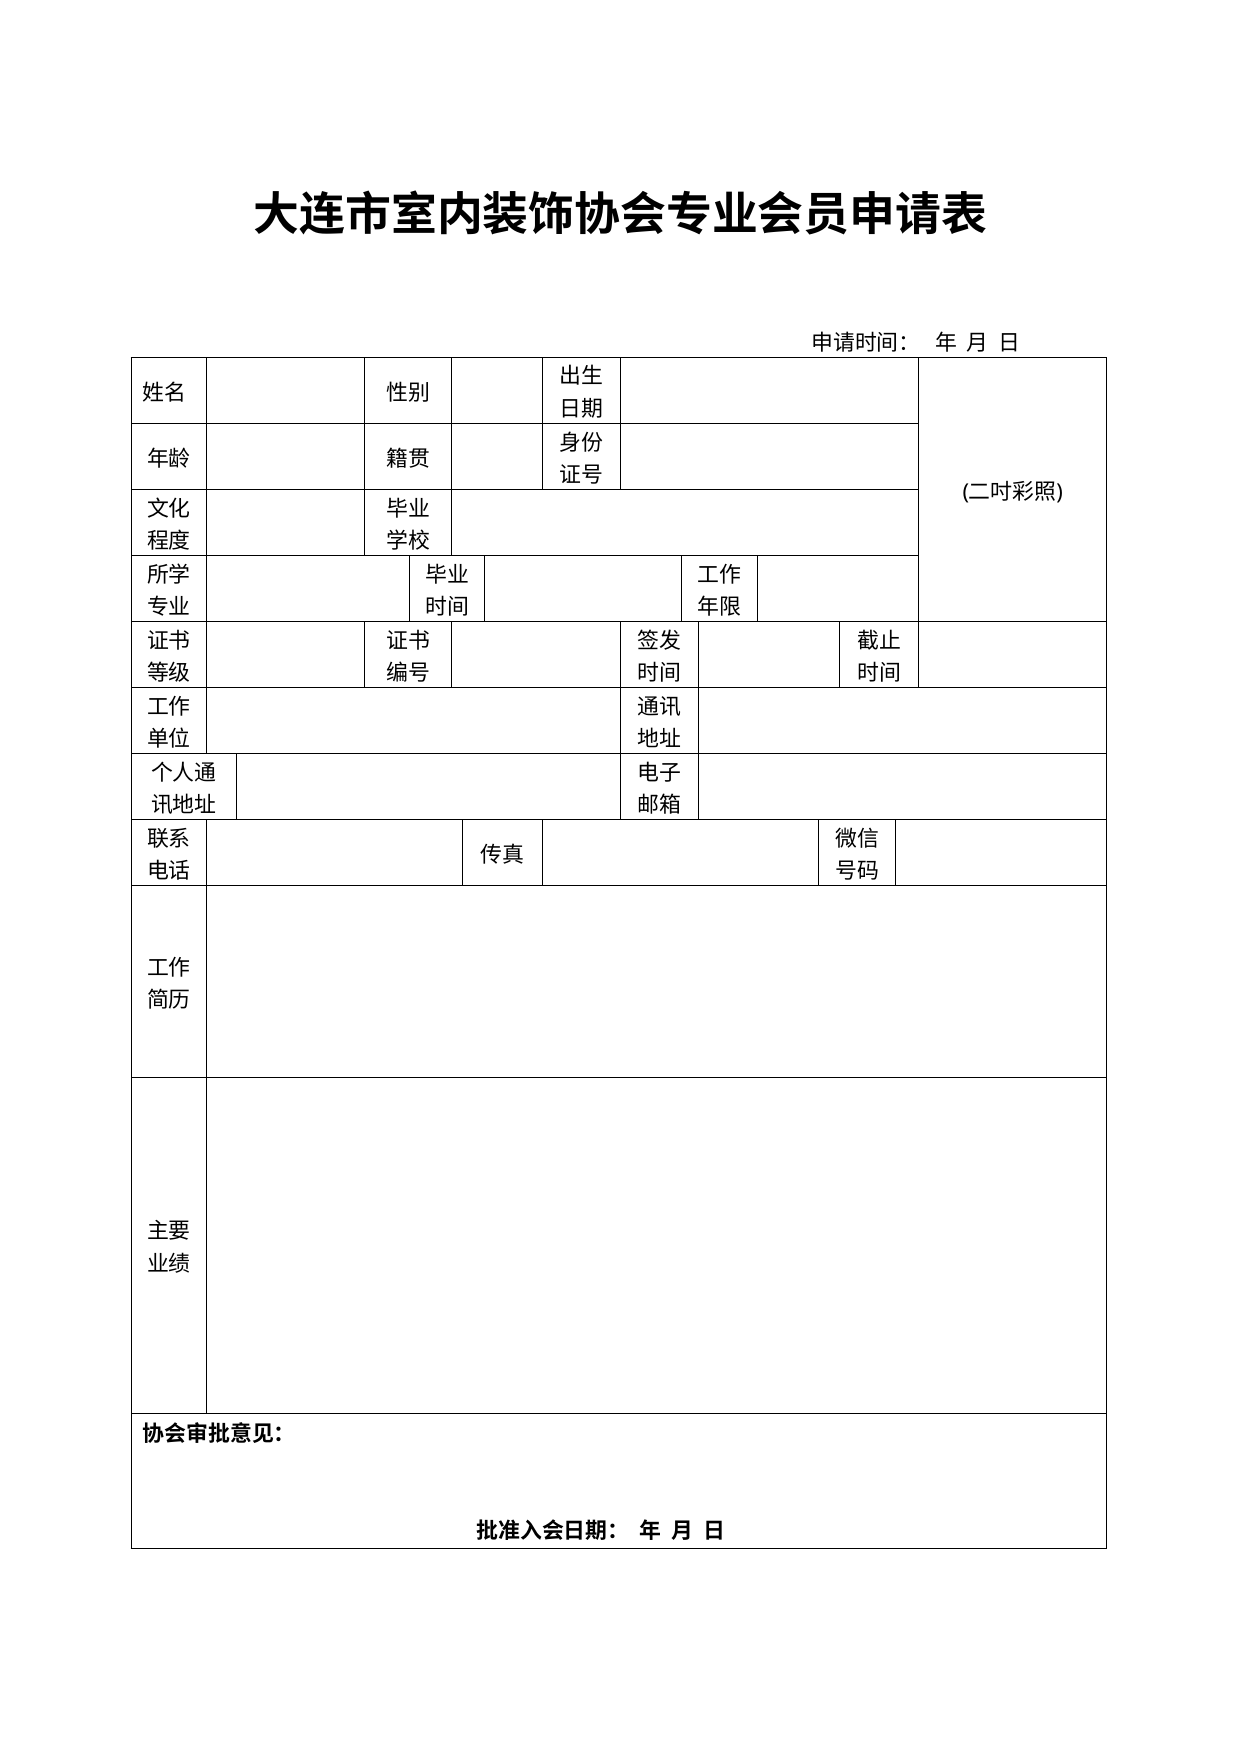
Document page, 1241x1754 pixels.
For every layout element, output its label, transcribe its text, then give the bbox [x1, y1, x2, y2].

table_header [207, 358, 364, 423]
table_cell [699, 688, 1106, 753]
table_cell [207, 688, 620, 753]
text 申请时间： 年 月 日 [187, 324, 1053, 357]
table_cell 毕业 时间 [410, 556, 484, 621]
table_cell [207, 622, 364, 687]
table_cell 籍贯 [365, 424, 451, 489]
table_cell 身份证号 [543, 424, 620, 489]
table_cell [207, 556, 409, 621]
table_cell [485, 556, 681, 621]
table_cell [452, 424, 542, 489]
table_cell [207, 886, 1106, 1077]
table_cell [207, 490, 364, 555]
table_cell 文化程度 [132, 490, 206, 555]
table_cell 证书编号 [365, 622, 451, 687]
table_cell [207, 820, 462, 885]
table_cell [207, 1078, 1106, 1412]
table_cell 传真 [463, 820, 542, 885]
table_cell [237, 754, 620, 819]
table_cell 工作 简历 [132, 886, 206, 1077]
table_header (二吋彩照) [919, 358, 1106, 621]
table_cell [452, 490, 918, 555]
table_cell 年龄 [132, 424, 206, 489]
table_cell 证书 等级 [132, 622, 206, 687]
table_header 性别 [365, 358, 451, 423]
table_cell [699, 754, 1106, 819]
table_cell [452, 622, 620, 687]
table_cell [621, 424, 918, 489]
table_cell 通讯地址 [621, 688, 698, 753]
text 大连市室内装饰协会专业会员申请表 [187, 162, 1053, 259]
table_cell 微信号码 [819, 820, 895, 885]
table_cell [758, 556, 918, 621]
table_cell [896, 820, 1106, 885]
table_cell 截止时间 [840, 622, 918, 687]
table_cell 签发 时间 [621, 622, 698, 687]
table_cell 所学 专业 [132, 556, 206, 621]
table_cell [207, 424, 364, 489]
table_cell 工作年限 [682, 556, 757, 621]
table_cell 毕业 学校 [365, 490, 451, 555]
table_cell [699, 622, 839, 687]
table_cell 主要业绩 [132, 1078, 206, 1412]
table_cell 电子邮箱 [621, 754, 698, 819]
table_cell 联系电话 [132, 820, 206, 885]
table_header [621, 358, 918, 423]
table_cell 工作单位 [132, 688, 206, 753]
table_cell [919, 622, 1106, 687]
table_header 出生 日期 [543, 358, 620, 423]
table_cell 个人通讯地址 [132, 754, 236, 819]
table_header [452, 358, 542, 423]
table_header 姓名 [132, 358, 206, 423]
table_cell 协会审批意见： 批准入会日期： 年 月 日 [132, 1414, 1106, 1547]
table_cell [543, 820, 818, 885]
